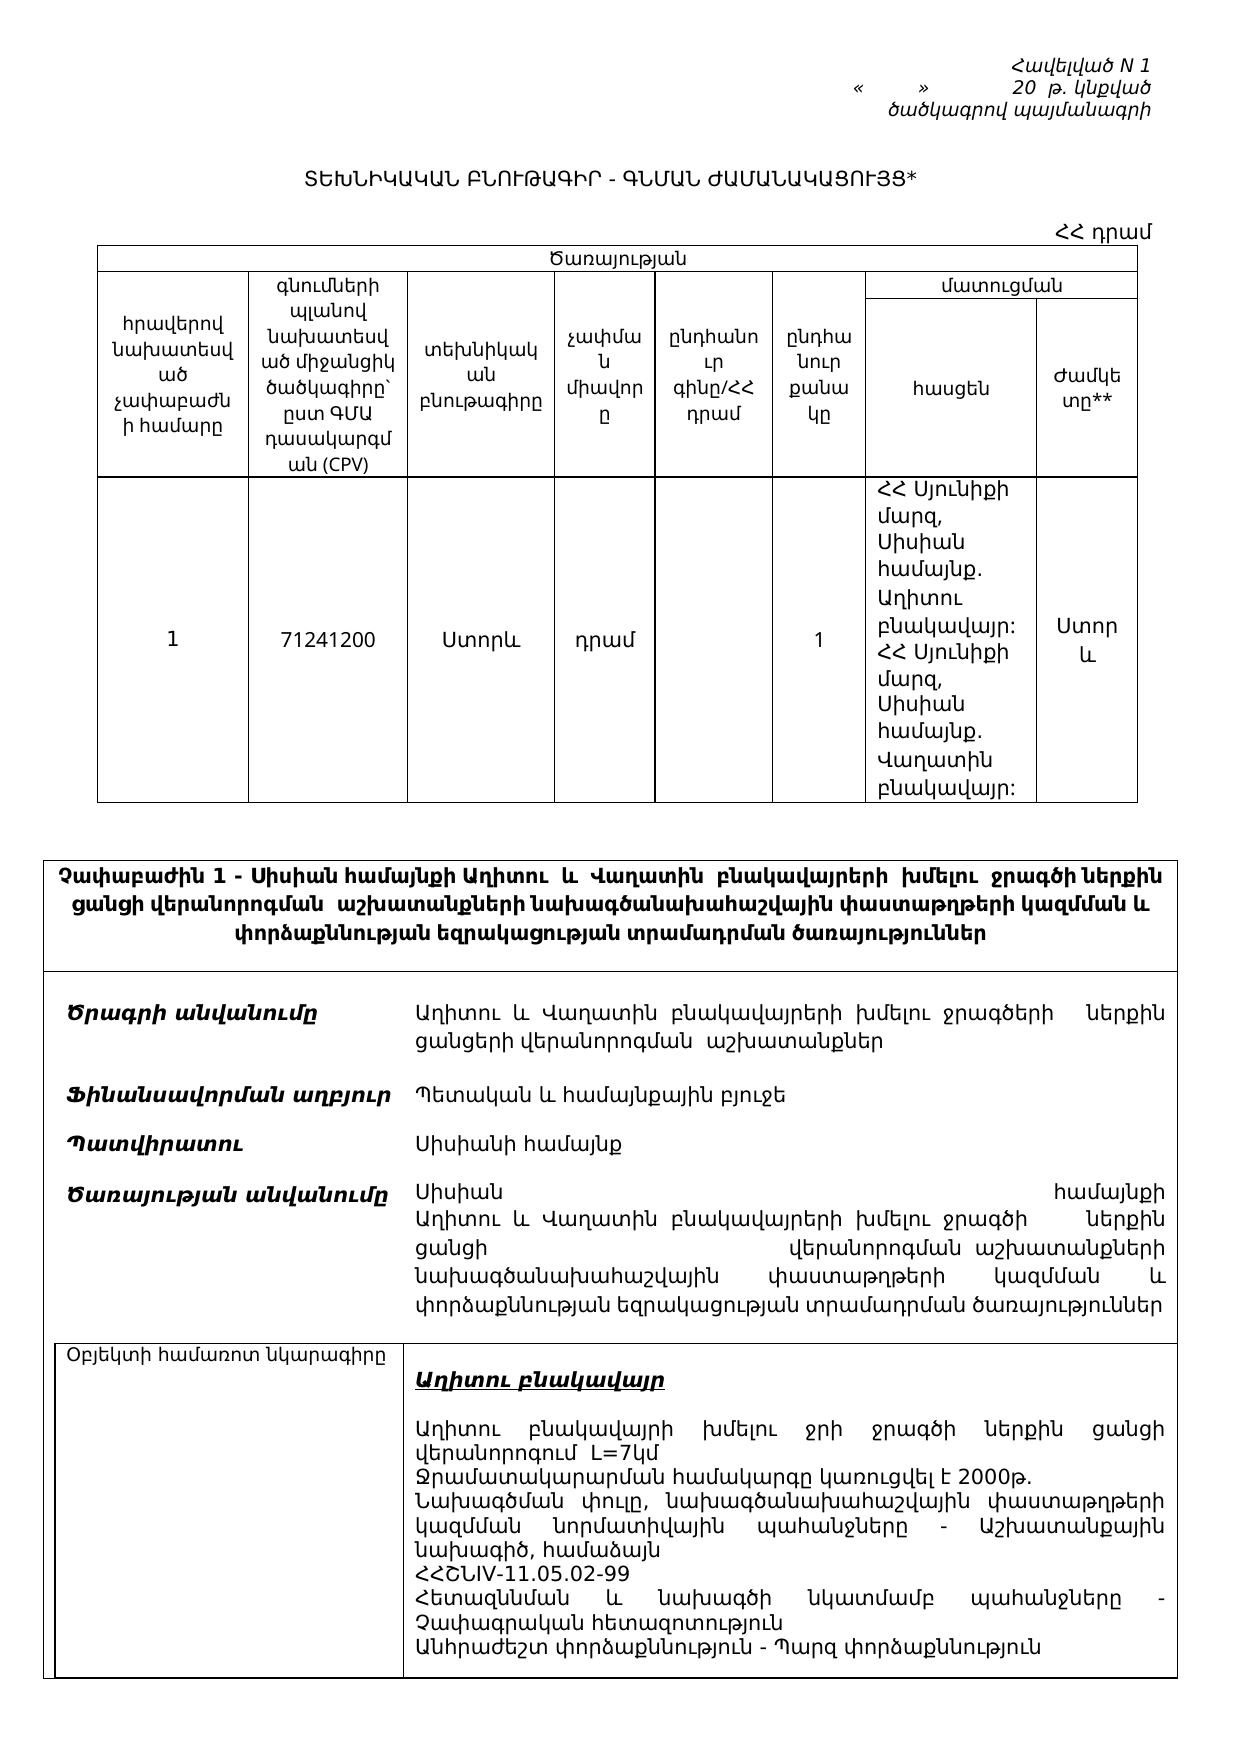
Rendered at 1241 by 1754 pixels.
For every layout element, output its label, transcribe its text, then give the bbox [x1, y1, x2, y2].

text ՏԵԽՆԻԿԱԿԱՆ ԲՆՈՒԹԱԳԻՐ - ԳՆՄԱՆ ԺԱՄԱՆԱԿԱՑՈՒՅՑ* [69, 167, 1152, 192]
table_cell հասցեն [866, 299, 1036, 476]
table_cell 1 [773, 478, 865, 802]
table_cell 71241200 [249, 478, 407, 802]
table_cell մատուցման [866, 272, 1137, 298]
table_cell ՀՀ Սյունիքի մարզ, Սիսիան համայնք․ Աղիտու բնակավայր: ՀՀ Սյունիքի մարզ, Սիսիան համայնք․ Վաղատին բնակավայր: [866, 478, 1036, 802]
table_cell 1 [98, 478, 248, 802]
table_cell հրավերով նախատեսված չափաբաժնի համարը [98, 272, 248, 476]
table_cell ընդհանուր քանակը [773, 272, 865, 476]
table_cell Ստորև [1037, 478, 1137, 802]
table_cell գնումների պլանով նախատեսված միջանցիկ ծածկագիրը` ըստ ԳՄԱ դասակարգման (CPV) [249, 272, 407, 476]
text Հավելված N 1 [69, 56, 1152, 77]
table_cell Ժամկետը** [1037, 299, 1137, 476]
text « » 20 թ. կնքված [69, 77, 1152, 99]
text ՀՀ դրամ [69, 192, 1152, 244]
table_cell ընդհանուր գինը/ՀՀ դրամ [656, 272, 772, 476]
table_cell դրամ [555, 478, 654, 802]
table_cell Ստորև [408, 478, 554, 802]
table_cell [656, 478, 772, 802]
table_header Ծառայության [98, 246, 1137, 271]
text ծածկագրով պայմանագրի [69, 99, 1152, 121]
table_cell չափման միավորը [555, 272, 654, 476]
table_cell [44, 972, 1177, 1678]
table_header Չափաբաժին 1 - Սիսիան համայնքի Աղիտու և Վաղատին բնակավայրերի խմելու ջրագծի ներքին ցանցի վերանորոգման աշխատանքների նախագծանախահաշվային փաստաթղթերի կազմման և փորձաքննության եզրակացության տրամադրման ծառայություններ [44, 861, 1177, 971]
table_cell տեխնիկական բնութագիրը [408, 272, 554, 476]
